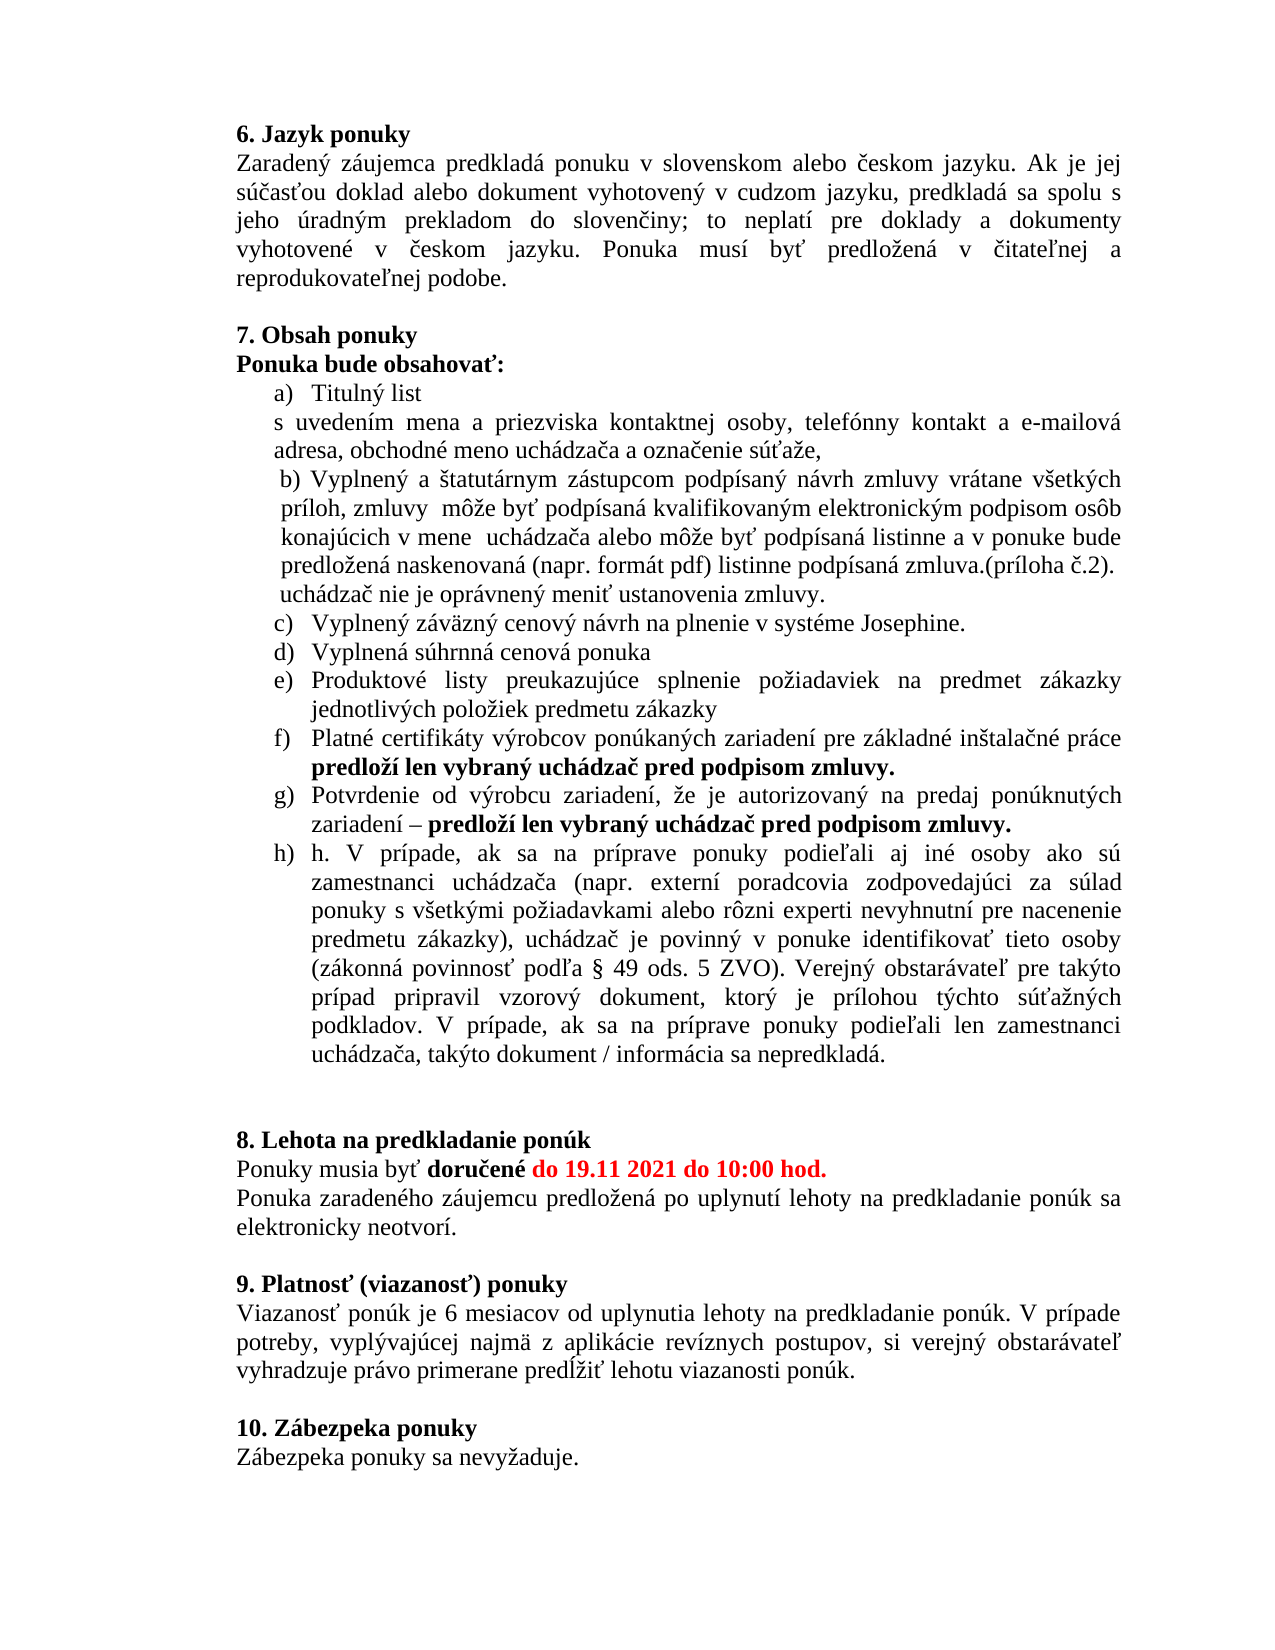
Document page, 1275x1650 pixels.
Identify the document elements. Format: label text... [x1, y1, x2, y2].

text Ponuka zaradeného záujemcu predložená po uplynutí lehoty na predkladanie ponúk sa elektronicky neotvorí. [236, 1183, 1122, 1241]
list Vyplnený záväzný cenový návrh na plnenie v systéme Josephine. [274, 608, 1122, 637]
text Viazanosť ponúk je 6 mesiacov od uplynutia lehoty na predkladanie ponúk. V prípade potreby, vyplývajúcej najmä z aplikácie revíznych postupov, si verejný obstarávateľ vyhradzuje právo primerane predĺžiť lehotu viazanosti ponúk. [236, 1298, 1122, 1384]
text uchádzač nie je oprávnený meniť ustanovenia zmluvy. [236, 579, 1122, 608]
list Vyplnený a štatutárnym zástupcom podpísaný návrh zmluvy vrátane všetkých príloh, zmluvy môže byť podpísaná kvalifikovaným elektronickým podpisom osôb konajúcich v mene uchádzača alebo môže byť podpísaná listinne a v ponuke bude predložená naskenovaná (napr. formát pdf) listinne podpísaná zmluva.(príloha č.2). [279, 464, 1122, 579]
text Zábezpeka ponuky sa nevyžaduje. [236, 1442, 1122, 1471]
list Titulný list [274, 378, 1122, 407]
text 7. Obsah ponuky [236, 321, 1122, 349]
list h. V prípade, ak sa na príprave ponuky podieľali aj iné osoby ako sú zamestnanci uchádzača (napr. externí poradcovia zodpovedajúci za súlad ponuky s všetkými požiadavkami alebo rôzni experti nevyhnutní pre nacenenie predmetu zákazky), uchádzač je povinný v ponuke identifikovať tieto osoby (zákonná povinnosť podľa § 49 ods. 5 ZVO). Verejný obstarávateľ pre takýto prípad pripravil vzorový dokument, ktorý je prílohou týchto súťažných podkladov. V prípade, ak sa na príprave ponuky podieľali len zamestnanci uchádzača, takýto dokument / informácia sa nepredkladá. [274, 838, 1122, 1068]
text s uvedením mena a priezviska kontaktnej osoby, telefónny kontakt a e-mailová adresa, obchodné meno uchádzača a označenie súťaže, [274, 407, 1122, 464]
text 6. Jazyk ponuky [236, 119, 1122, 148]
text Ponuka bude obsahovať: [236, 349, 1122, 378]
list Vyplnená súhrnná cenová ponuka [274, 637, 1122, 666]
text 9. Platnosť (viazanosť) ponuky [236, 1269, 1122, 1298]
list Potvrdenie od výrobcu zariadení, že je autorizovaný na predaj ponúknutých zariadení – predloží len vybraný uchádzač pred podpisom zmluvy. [274, 781, 1122, 838]
text Zaradený záujemca predkladá ponuku v slovenskom alebo českom jazyku. Ak je jej súčasťou doklad alebo dokument vyhotovený v cudzom jazyku, predkladá sa spolu s jeho úradným prekladom do slovenčiny; to neplatí pre doklady a dokumenty vyhotovené v českom jazyku. Ponuka musí byť predložená v čitateľnej a reprodukovateľnej podobe. [236, 148, 1122, 292]
text Ponuky musia byť doručené do 19.11 2021 do 10:00 hod. [236, 1154, 1122, 1183]
list Platné certifikáty výrobcov ponúkaných zariadení pre základné inštalačné práce predloží len vybraný uchádzač pred podpisom zmluvy. [274, 723, 1122, 781]
text 10. Zábezpeka ponuky [236, 1413, 1122, 1442]
list Produktové listy preukazujúce splnenie požiadaviek na predmet zákazky jednotlivých položiek predmetu zákazky [274, 666, 1122, 723]
text 8. Lehota na predkladanie ponúk [236, 1126, 1122, 1154]
